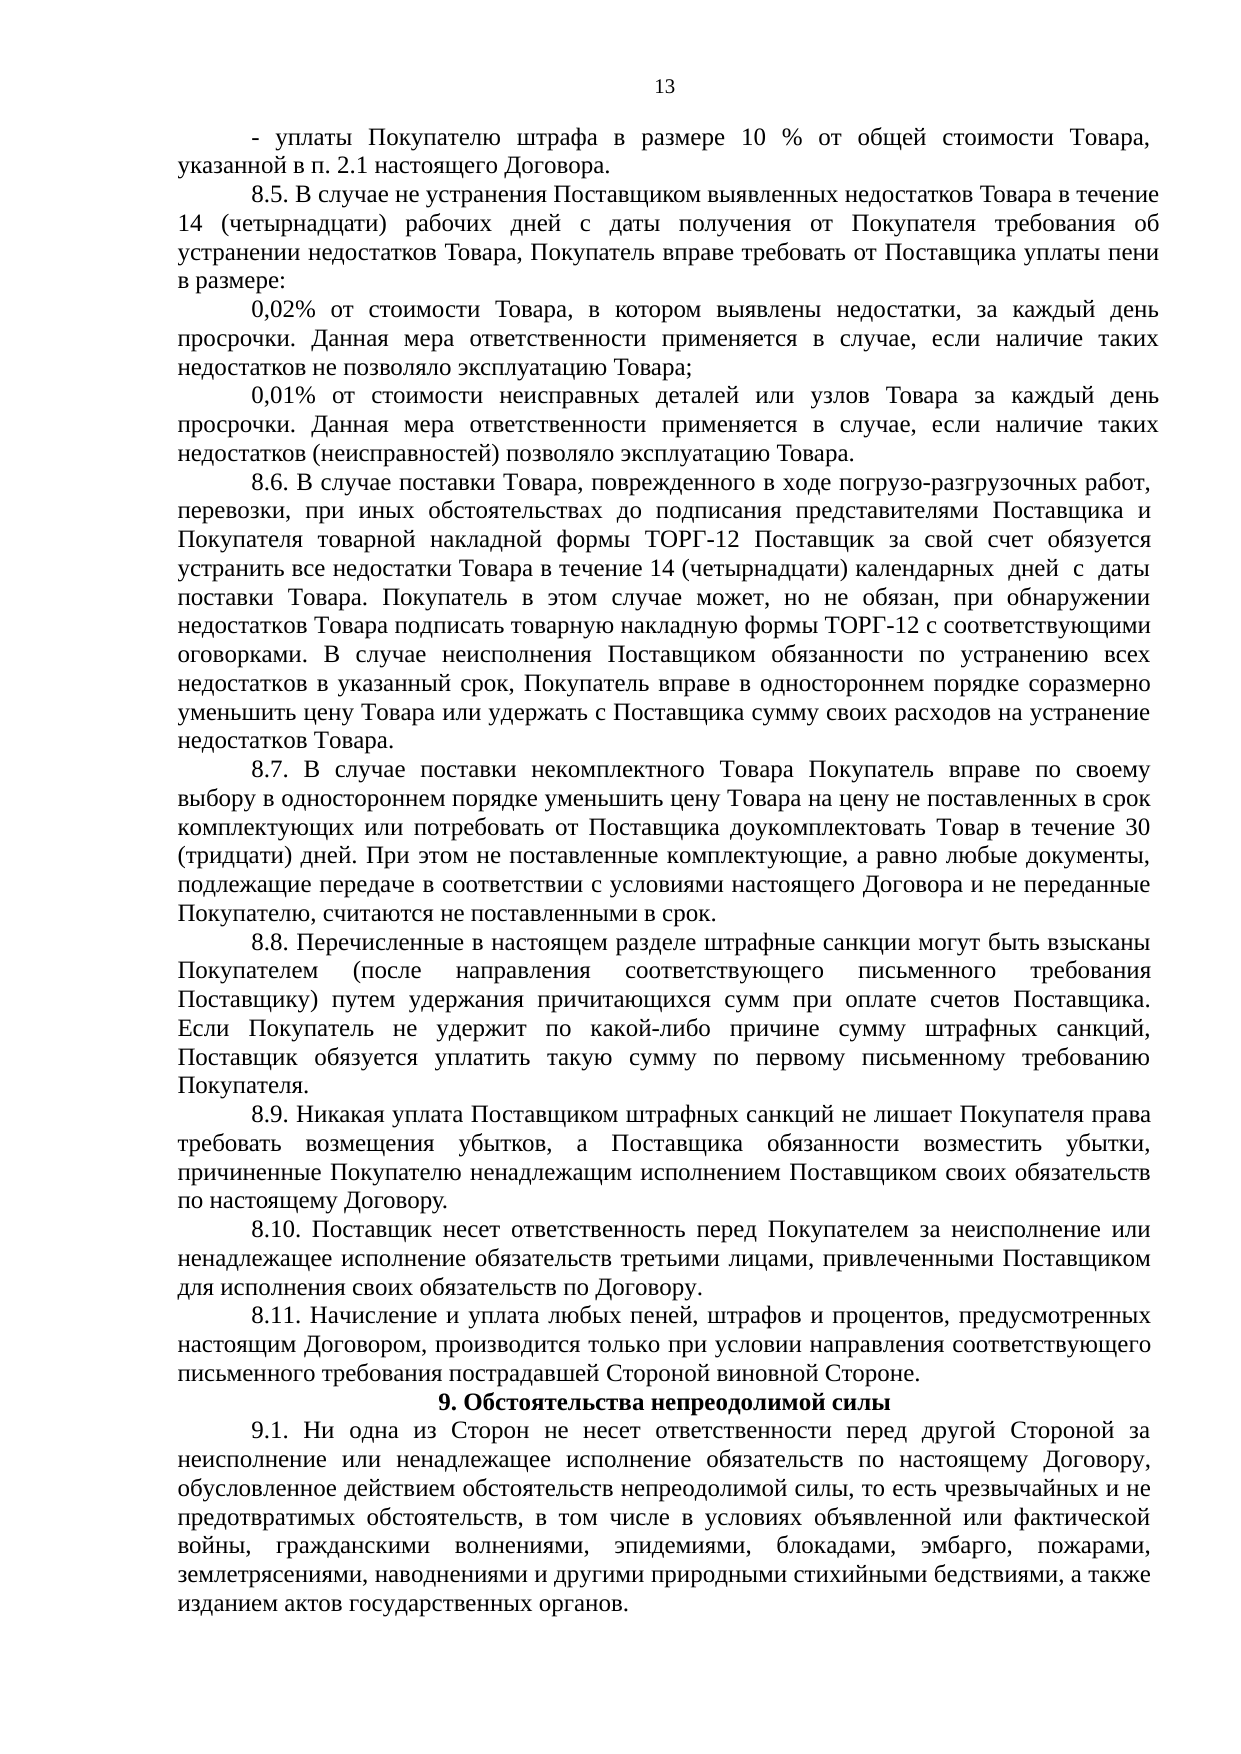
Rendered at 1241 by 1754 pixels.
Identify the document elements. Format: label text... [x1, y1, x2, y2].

text 8.11. Начисление и уплата любых пеней, штрафов и процентов, предусмотренных настоящим Договором, производится только при условии направления соответствующего письменного требования пострадавшей Стороной виновной Стороне. [177, 1301, 1152, 1387]
text 8.9. Никакая уплата Поставщиком штрафных санкций не лишает Покупателя права требовать возмещения убытков, а Поставщика обязанности возместить убытки, причиненные Покупателю ненадлежащим исполнением Поставщиком своих обязательств по настоящему Договору. [177, 1099, 1152, 1214]
text 8.10. Поставщик несет ответственность перед Покупателем за неисполнение или ненадлежащее исполнение обязательств третьими лицами, привлеченными Поставщиком для исполнения своих обязательств по Договору. [177, 1214, 1152, 1301]
text 9. Обстоятельства непреодолимой силы [177, 1387, 1152, 1416]
text 0,02% от стоимости Товара, в котором выявлены недостатки, за каждый день просрочки. Данная мера ответственности применяется в случае, если наличие таких недостатков не позволяло эксплуатацию Товара; [177, 294, 1160, 381]
text - уплаты Покупателю штрафа в размере 10 % от общей стоимости Товара, указанной в п. 2.1 настоящего Договора. [177, 122, 1152, 179]
text 8.5. В случае не устранения Поставщиком выявленных недостатков Товара в течение 14 (четырнадцати) рабочих дней с даты получения от Покупателя требования об устранении недостатков Товара, Покупатель вправе требовать от Поставщика уплаты пени в размере: [177, 179, 1160, 294]
text 8.8. Перечисленные в настоящем разделе штрафные санкции могут быть взысканы Покупателем (после направления соответствующего письменного требования Поставщику) путем удержания причитающихся сумм при оплате счетов Поставщика. Если Покупатель не удержит по какой-либо причине сумму штрафных санкций, Поставщик обязуется уплатить такую сумму по первому письменному требованию Покупателя. [177, 927, 1152, 1099]
text 9.1. Ни одна из Сторон не несет ответственности перед другой Стороной за неисполнение или ненадлежащее исполнение обязательств по настоящему Договору, обусловленное действием обстоятельств непреодолимой силы, то есть чрезвычайных и не предотвратимых обстоятельств, в том числе в условиях объявленной или фактической войны, гражданскими волнениями, эпидемиями, блокадами, эмбарго, пожарами, землетрясениями, наводнениями и другими природными стихийными бедствиями, а также изданием актов государственных органов. [177, 1416, 1152, 1617]
text 8.7. В случае поставки некомплектного Товара Покупатель вправе по своему выбору в одностороннем порядке уменьшить цену Товара на цену не поставленных в срок комплектующих или потребовать от Поставщика доукомплектовать Товар в течение 30 (тридцати) дней. При этом не поставленные комплектующие, а равно любые документы, подлежащие передаче в соответствии с условиями настоящего Договора и не переданные Покупателю, считаются не поставленными в срок. [177, 754, 1152, 927]
text 0,01% от стоимости неисправных деталей или узлов Товара за каждый день просрочки. Данная мера ответственности применяется в случае, если наличие таких недостатков (неисправностей) позволяло эксплуатацию Товара. [177, 381, 1160, 467]
text 8.6. В случае поставки Товара, поврежденного в ходе погрузо-разгрузочных работ, перевозки, при иных обстоятельствах до подписания представителями Поставщика и Покупателя товарной накладной формы ТОРГ-12 Поставщик за свой счет обязуется устранить все недостатки Товара в течение 14 (четырнадцати) календарных дней с даты поставки Товара. Покупатель в этом случае может, но не обязан, при обнаружении недостатков Товара подписать товарную накладную формы ТОРГ-12 с соответствующими оговорками. В случае неисполнения Поставщиком обязанности по устранению всех недостатков в указанный срок, Покупатель вправе в одностороннем порядке соразмерно уменьшить цену Товара или удержать с Поставщика сумму своих расходов на устранение недостатков Товара. [177, 467, 1152, 754]
